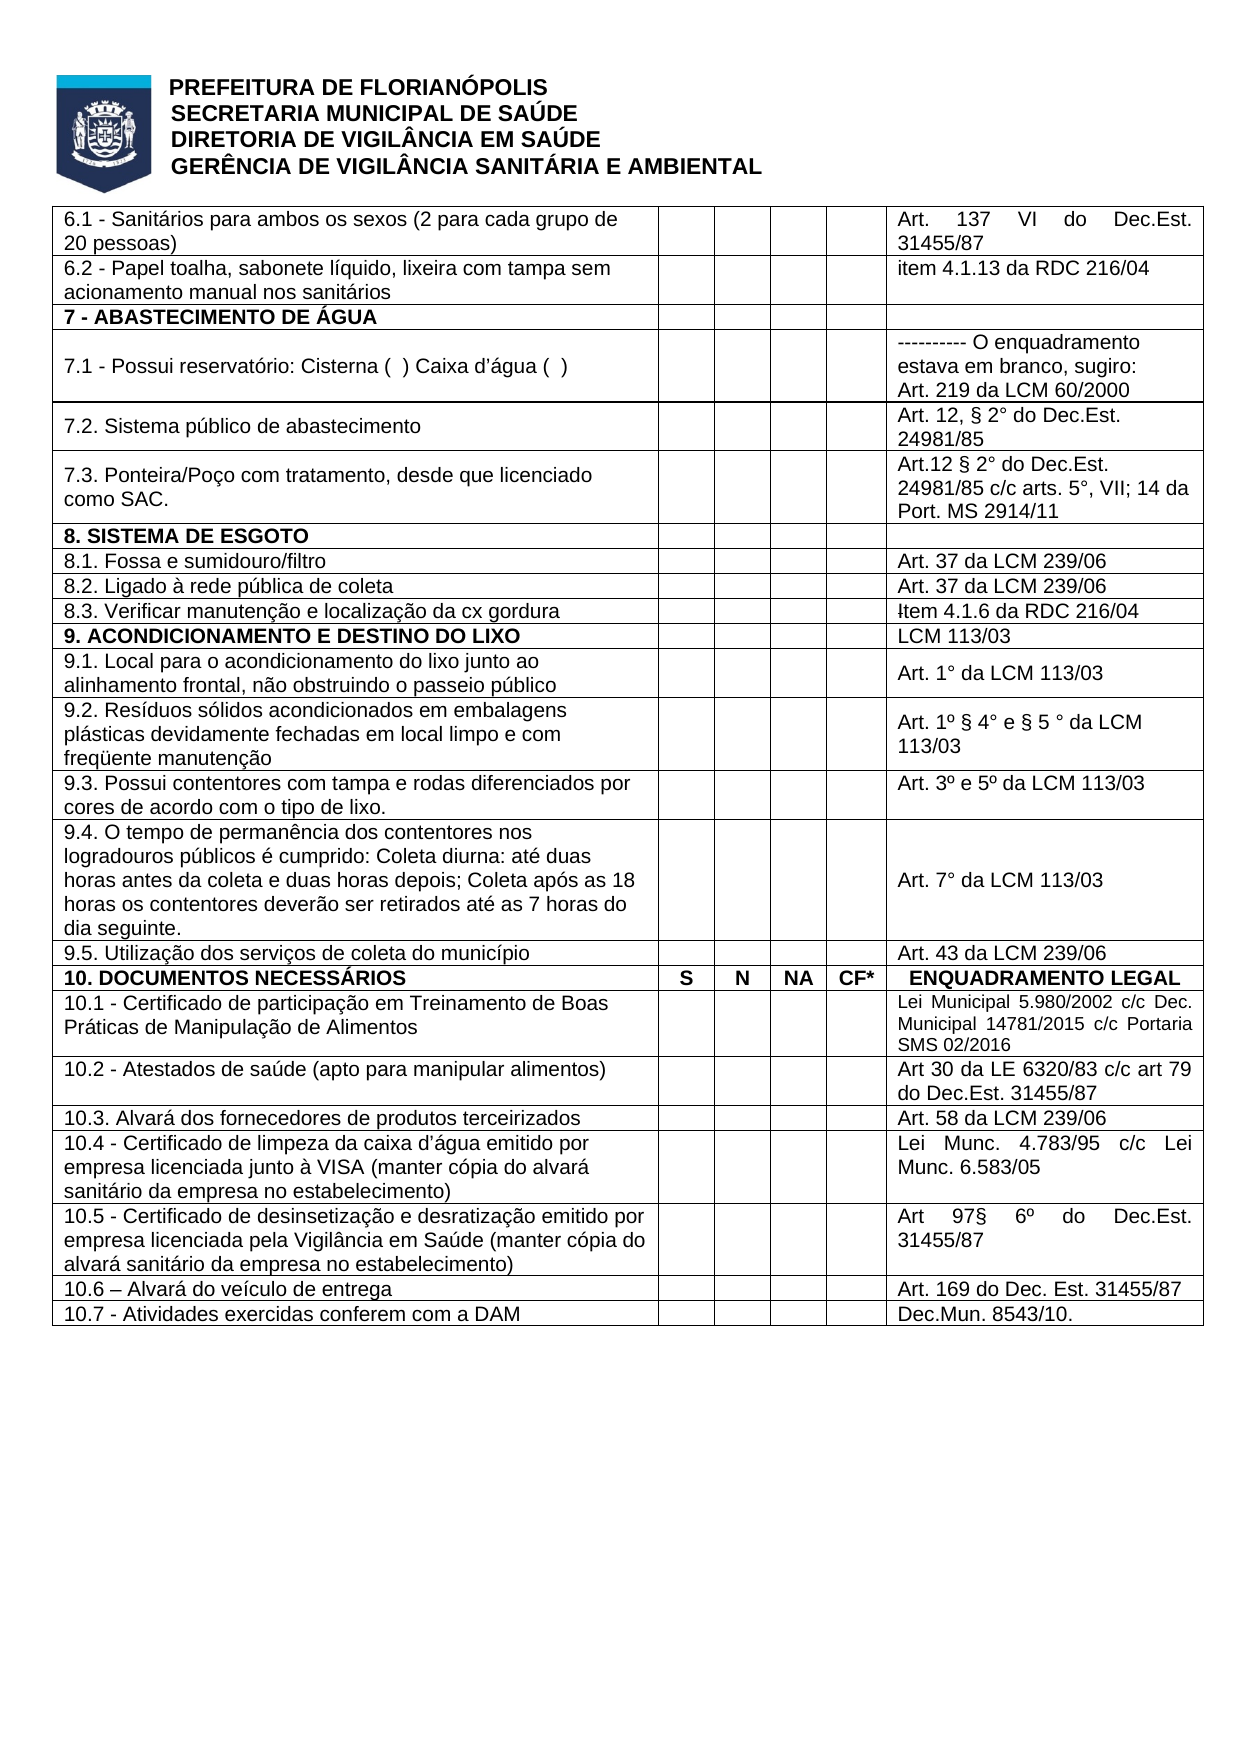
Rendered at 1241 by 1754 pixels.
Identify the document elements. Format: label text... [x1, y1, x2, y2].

table_cell Art. 169 do Dec. Est. 31455/87 [887, 1276, 1203, 1300]
table_cell 9.5. Utilização dos serviços de coleta do município [53, 941, 658, 965]
table_cell [827, 256, 886, 303]
table_cell S [659, 966, 714, 990]
table_cell [827, 1276, 886, 1300]
table_cell [887, 305, 1203, 328]
table_cell 10.7 - Atividades exercidas conferem com a DAM [53, 1301, 658, 1325]
table_cell [659, 941, 714, 965]
table_cell [771, 941, 826, 965]
table_cell [715, 207, 770, 254]
table_cell [827, 574, 886, 598]
table_cell Dec.Mun. 8543/10. [887, 1301, 1203, 1325]
table_cell Art. 37 da LCM 239/06 [887, 574, 1203, 598]
table_cell Art. 1º § 4° e § 5 ° da LCM 113/03 [887, 698, 1203, 770]
table_cell 8.2. Ligado à rede pública de coleta [53, 574, 658, 598]
table_cell [715, 820, 770, 940]
table_cell [827, 941, 886, 965]
table_cell [827, 1204, 886, 1275]
table_cell [771, 403, 826, 450]
table_cell [771, 1131, 826, 1202]
table_cell [659, 991, 714, 1056]
table_cell Lei Munc. 4.783/95 c/c Lei Munc. 6.583/05 [887, 1131, 1203, 1202]
table_cell [659, 1131, 714, 1202]
table_cell [771, 549, 826, 573]
table_cell [827, 771, 886, 819]
table_cell [827, 698, 886, 770]
table_cell [771, 207, 826, 254]
table_cell [659, 524, 714, 548]
table_cell 10.6 – Alvará do veículo de entrega [53, 1276, 658, 1300]
table_cell [827, 1106, 886, 1129]
table_cell [827, 649, 886, 697]
table_cell Art. 3º e 5º da LCM 113/03 [887, 771, 1203, 819]
table_cell Art.12 § 2° do Dec.Est. 24981/85 c/c arts. 5°, VII; 14 da Port. MS 2914/11 [887, 451, 1203, 523]
table_cell 9.2. Resíduos sólidos acondicionados em embalagens plásticas devidamente fechadas em local limpo e com freqüente manutenção [53, 698, 658, 770]
table_cell [771, 1204, 826, 1275]
table_cell [771, 1276, 826, 1300]
table_cell [715, 549, 770, 573]
table_cell [827, 549, 886, 573]
table_cell [771, 820, 826, 940]
table_cell [715, 649, 770, 697]
table_cell [771, 574, 826, 598]
table_cell [659, 599, 714, 623]
table_cell 10.2 - Atestados de saúde (apto para manipular alimentos) [53, 1057, 658, 1104]
table_cell ---------- O enquadramento estava em branco, sugiro: Art. 219 da LCM 60/2000 [887, 330, 1203, 401]
table_cell [715, 624, 770, 648]
table_cell 9.4. O tempo de permanência dos contentores nos logradouros públicos é cumprido: Coleta diurna: até duas horas antes da coleta e duas horas depois; Coleta após as 18 horas os contentores deverão ser retirados até as 7 horas do dia seguinte. [53, 820, 658, 940]
table_cell [659, 256, 714, 303]
table_cell item 4.1.13 da RDC 216/04 [887, 256, 1203, 303]
table_cell Art. 7° da LCM 113/03 [887, 820, 1203, 940]
table_cell 8.1. Fossa e sumidouro/filtro [53, 549, 658, 573]
table_cell [715, 941, 770, 965]
table_cell [771, 1106, 826, 1129]
table_cell Art. 1° da LCM 113/03 [887, 649, 1203, 697]
table_cell [771, 1301, 826, 1325]
table_cell 10. DOCUMENTOS NECESSÁRIOS [53, 966, 658, 990]
table_cell LCM 113/03 [887, 624, 1203, 648]
table_cell [659, 698, 714, 770]
table_cell [715, 524, 770, 548]
table_cell [771, 256, 826, 303]
table_cell [827, 207, 886, 254]
table_cell [715, 991, 770, 1056]
table_cell [771, 599, 826, 623]
table_cell Lei Municipal 5.980/2002 c/c Dec. Municipal 14781/2015 c/c Portaria SMS 02/2016 [887, 991, 1203, 1056]
table_cell Art. 137 VI do Dec.Est. 31455/87 [887, 207, 1203, 254]
table_cell 10.3. Alvará dos fornecedores de produtos terceirizados [53, 1106, 658, 1129]
table_cell [827, 451, 886, 523]
table_cell [771, 451, 826, 523]
table_cell [715, 599, 770, 623]
table_cell [771, 624, 826, 648]
table_cell [771, 649, 826, 697]
table_cell [827, 1301, 886, 1325]
table_cell [659, 451, 714, 523]
table_cell 10.1 - Certificado de participação em Treinamento de Boas Práticas de Manipulação de Alimentos [53, 991, 658, 1056]
table_cell [827, 820, 886, 940]
table_cell Art 97§ 6º do Dec.Est. 31455/87 [887, 1204, 1203, 1275]
table_cell Art. 58 da LCM 239/06 [887, 1106, 1203, 1129]
table_cell 9.3. Possui contentores com tampa e rodas diferenciados por cores de acordo com o tipo de lixo. [53, 771, 658, 819]
table_cell Art. 12, § 2° do Dec.Est. 24981/85 [887, 403, 1203, 450]
table_cell [715, 698, 770, 770]
table_cell [827, 403, 886, 450]
table_cell 9. ACONDICIONAMENTO E DESTINO DO LIXO [53, 624, 658, 648]
table_cell [715, 574, 770, 598]
table_cell 10.5 - Certificado de desinsetização e desratização emitido por empresa licenciada pela Vigilância em Saúde (manter cópia do alvará sanitário da empresa no estabelecimento) [53, 1204, 658, 1275]
table_cell N [715, 966, 770, 990]
table_cell [659, 771, 714, 819]
table_cell [827, 1131, 886, 1202]
table_cell [771, 330, 826, 401]
table_cell 6.1 - Sanitários para ambos os sexos (2 para cada grupo de 20 pessoas) [53, 207, 658, 254]
table_cell [827, 991, 886, 1056]
table_cell 7 - ABASTECIMENTO DE ÁGUA [53, 305, 658, 328]
table_cell [659, 1276, 714, 1300]
table_cell 7.3. Ponteira/Poço com tratamento, desde que licenciado como SAC. [53, 451, 658, 523]
picture [56, 75, 152, 194]
table_cell 8. SISTEMA DE ESGOTO [53, 524, 658, 548]
table_cell 9.1. Local para o acondicionamento do lixo junto ao alinhamento frontal, não obstruindo o passeio público [53, 649, 658, 697]
table_cell ENQUADRAMENTO LEGAL [887, 966, 1203, 990]
table_cell [715, 1204, 770, 1275]
table_cell [659, 649, 714, 697]
table_cell [771, 771, 826, 819]
table_cell [827, 599, 886, 623]
table_cell [715, 330, 770, 401]
table_cell [827, 330, 886, 401]
table_cell 6.2 - Papel toalha, sabonete líquido, lixeira com tampa sem acionamento manual nos sanitários [53, 256, 658, 303]
table_cell [715, 1131, 770, 1202]
table_cell [771, 1057, 826, 1104]
table_cell Art. 37 da LCM 239/06 [887, 549, 1203, 573]
table_cell [887, 524, 1203, 548]
table_cell [827, 305, 886, 328]
table_cell 8.3. Verificar manutenção e localização da cx gordura [53, 599, 658, 623]
table_cell [827, 1057, 886, 1104]
table_cell [659, 1301, 714, 1325]
table_cell 10.4 - Certificado de limpeza da caixa d’água emitido por empresa licenciada junto à VISA (manter cópia do alvará sanitário da empresa no estabelecimento) [53, 1131, 658, 1202]
table_cell Art 30 da LE 6320/83 c/c art 79 do Dec.Est. 31455/87 [887, 1057, 1203, 1104]
table_cell [715, 1301, 770, 1325]
table_cell [659, 549, 714, 573]
table_cell [715, 256, 770, 303]
table_cell Item 4.1.6 da RDC 216/04 [887, 599, 1203, 623]
table_cell [659, 330, 714, 401]
table_cell [659, 1106, 714, 1129]
table_cell [771, 305, 826, 328]
table_cell [715, 771, 770, 819]
table_cell [771, 991, 826, 1056]
table_cell Art. 43 da LCM 239/06 [887, 941, 1203, 965]
table_cell [715, 1276, 770, 1300]
table_cell [659, 1204, 714, 1275]
table_cell 7.1 - Possui reservatório: Cisterna ( ) Caixa d’água ( ) [53, 330, 658, 401]
table_cell [715, 403, 770, 450]
table_cell [715, 305, 770, 328]
table_cell [659, 207, 714, 254]
table_cell [827, 524, 886, 548]
table_cell [659, 624, 714, 648]
table_cell [771, 524, 826, 548]
table_cell [715, 1057, 770, 1104]
table_cell [659, 1057, 714, 1104]
table_cell NA [771, 966, 826, 990]
table_cell [659, 403, 714, 450]
table_cell 7.2. Sistema público de abastecimento [53, 403, 658, 450]
table_cell [659, 574, 714, 598]
table_cell CF* [827, 966, 886, 990]
table_cell [771, 698, 826, 770]
table_cell [827, 624, 886, 648]
table_cell [659, 305, 714, 328]
table_cell [715, 1106, 770, 1129]
table_cell [715, 451, 770, 523]
table_cell [659, 820, 714, 940]
